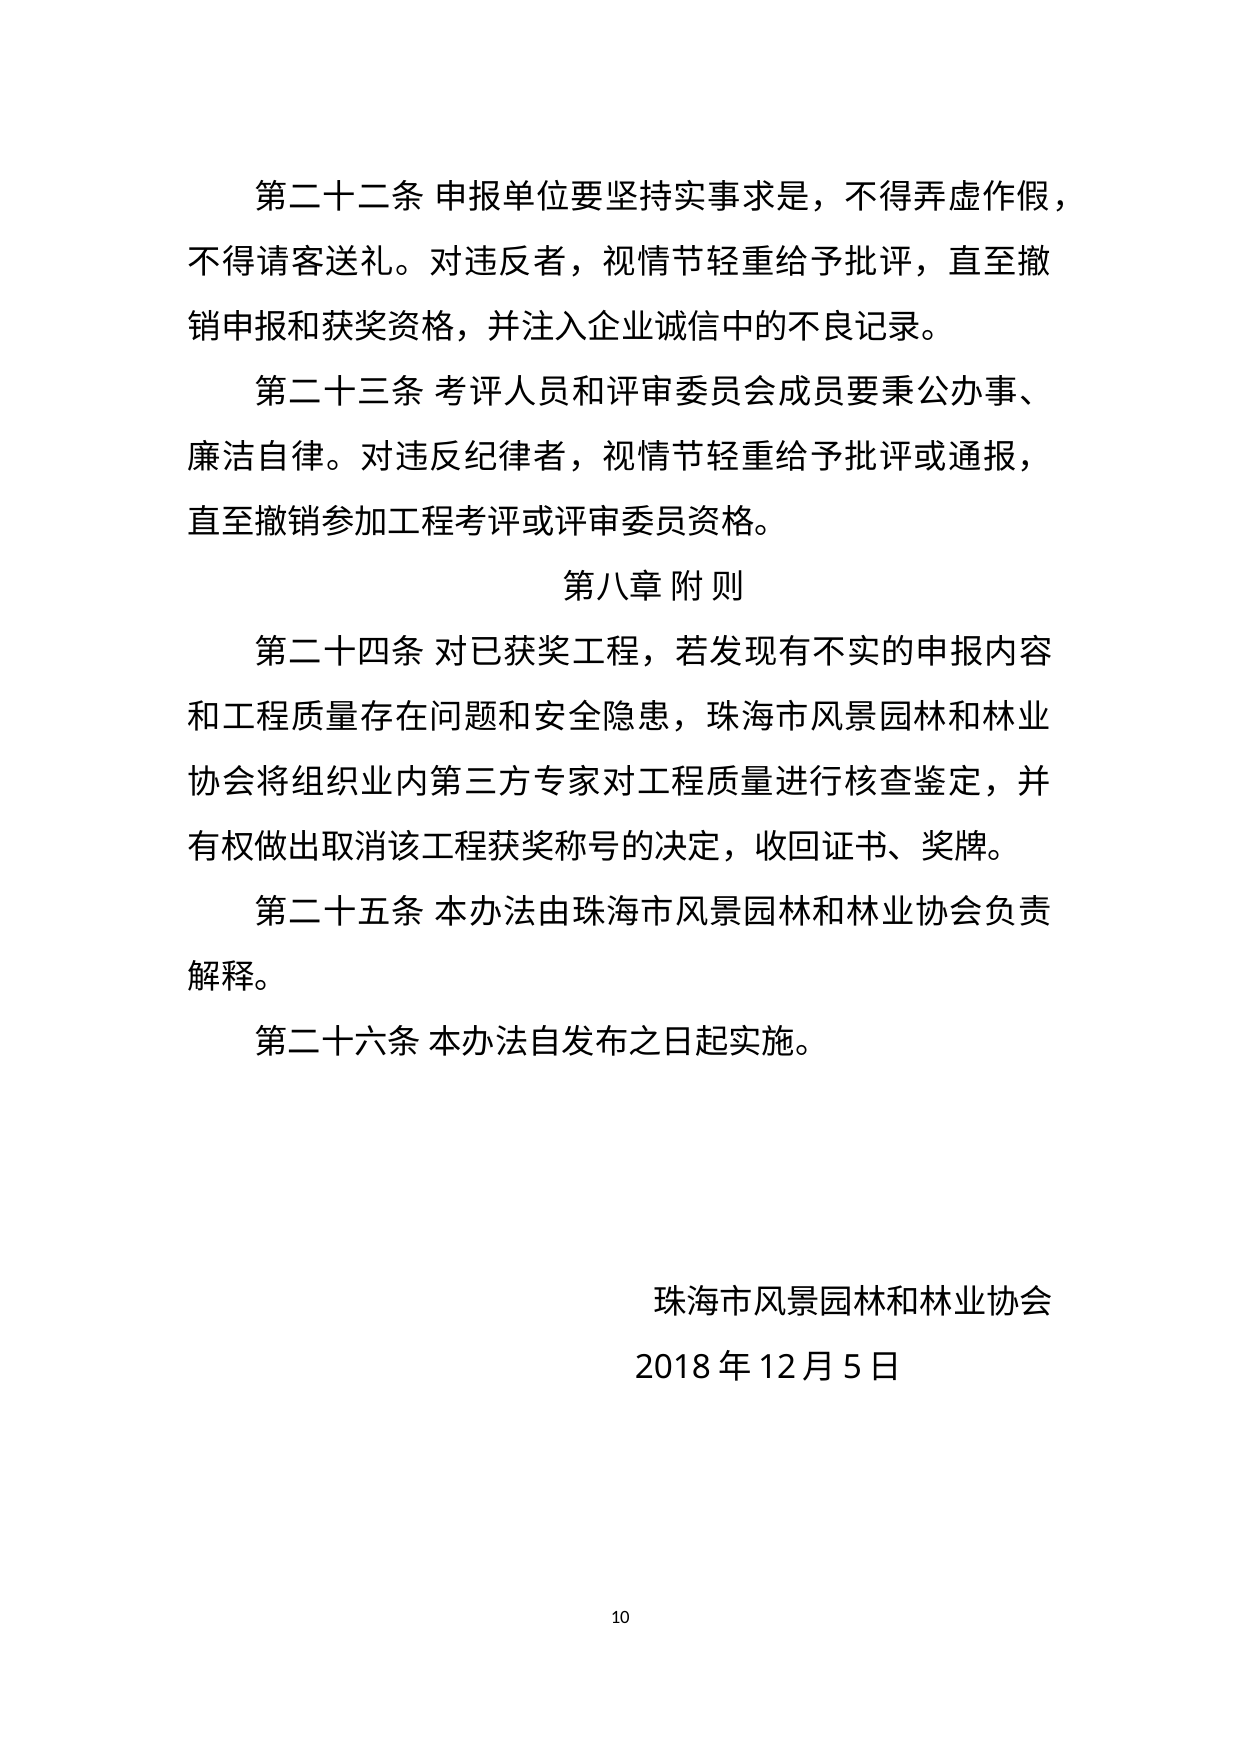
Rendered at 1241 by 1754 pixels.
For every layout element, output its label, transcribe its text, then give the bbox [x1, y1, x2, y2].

text 珠海市风景园林和林业协会 [187, 1267, 1053, 1332]
text 第二十三条 考评人员和评审委员会成员要秉公办事、廉洁自律。对违反纪律者，视情节轻重给予批评或通报，直至撤销参加工程考评或评审委员资格。 [187, 357, 1053, 552]
text 第二十六条 本办法自发布之日起实施。 [187, 1007, 1053, 1072]
text 第二十二条 申报单位要坚持实事求是，不得弄虚作假，不得请客送礼。对违反者，视情节轻重给予批评，直至撤销申报和获奖资格，并注入企业诚信中的不良记录。 [187, 162, 1053, 357]
text 2018年12月5日 [187, 1332, 1053, 1397]
text 第八章 附 则 [187, 552, 1053, 617]
text 第二十五条 本办法由珠海市风景园林和林业协会负责解释。 [187, 877, 1053, 1007]
text 第二十四条 对已获奖工程，若发现有不实的申报内容和工程质量存在问题和安全隐患，珠海市风景园林和林业协会将组织业内第三方专家对工程质量进行核查鉴定，并有权做出取消该工程获奖称号的决定，收回证书、奖牌。 [187, 617, 1053, 877]
